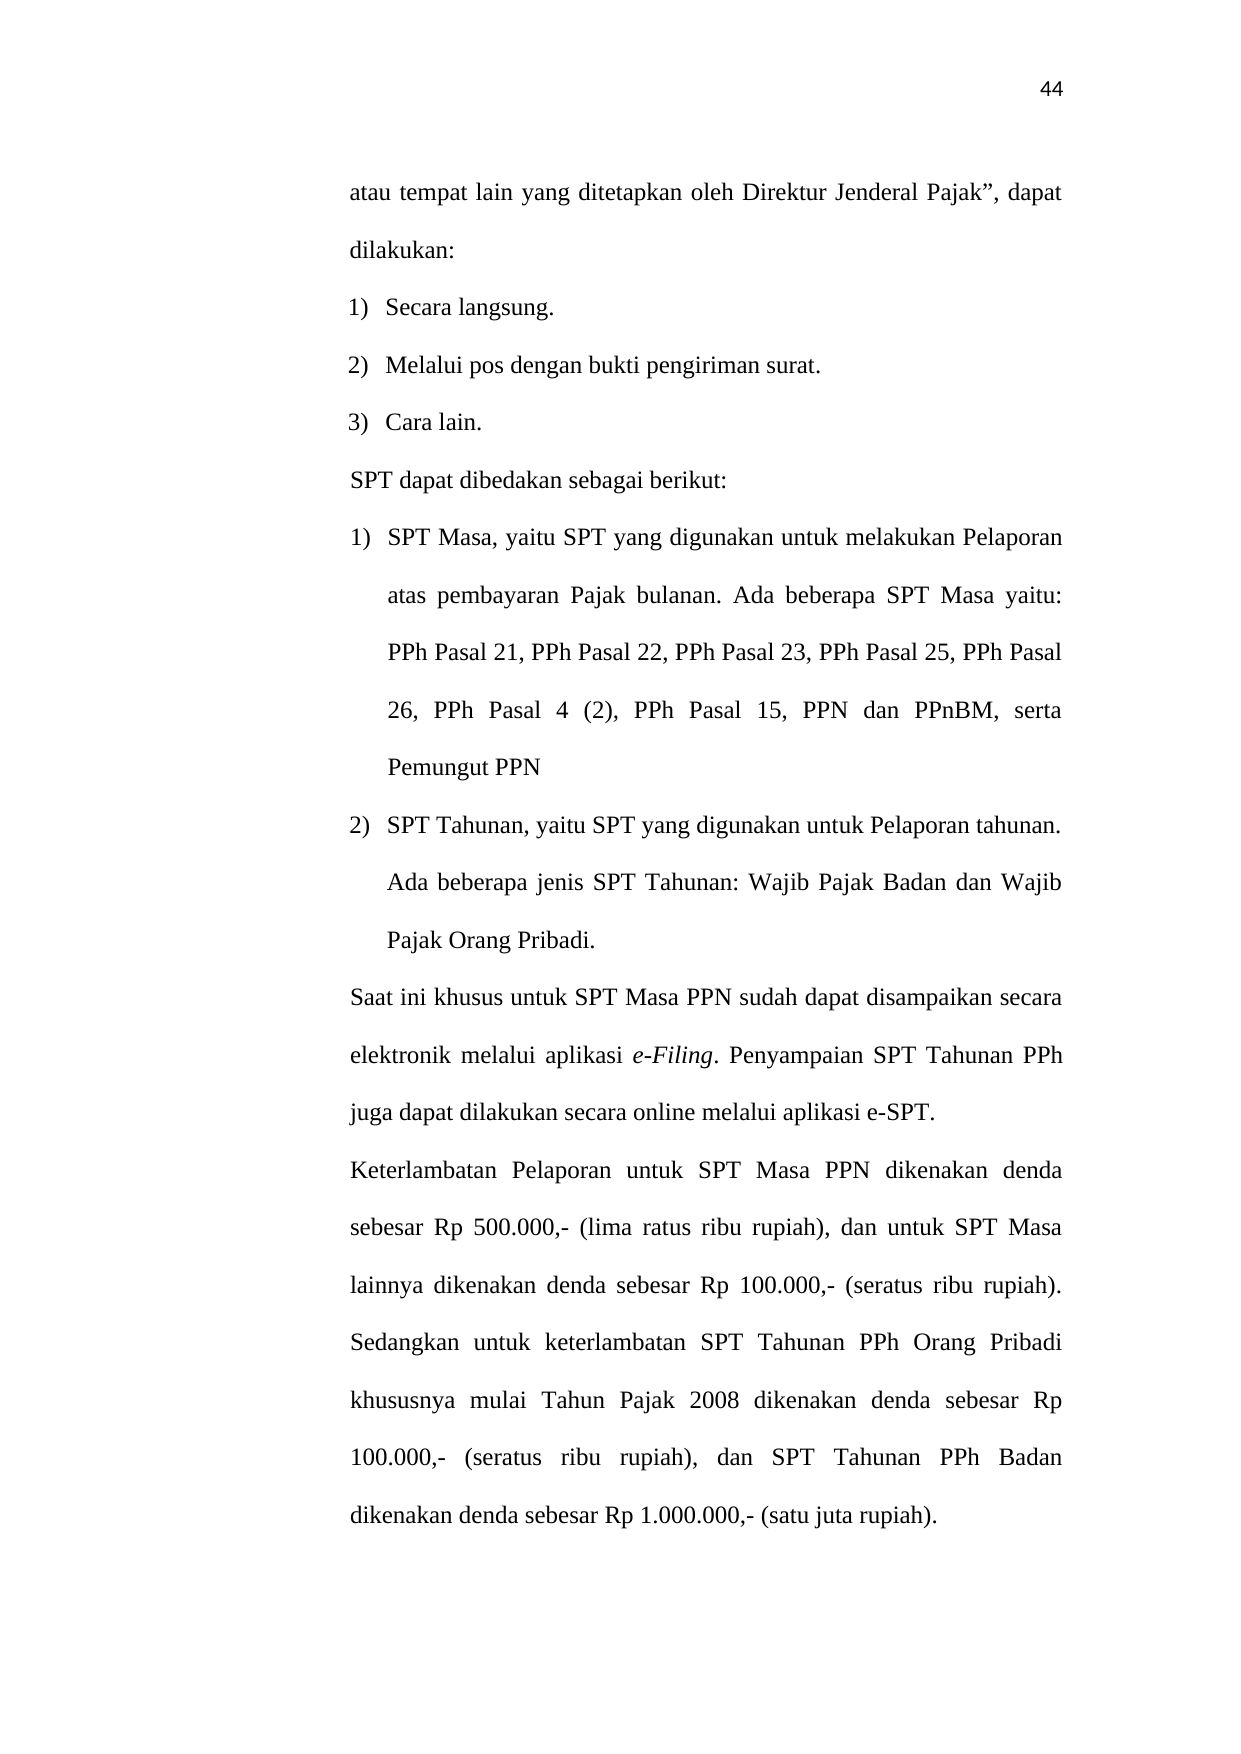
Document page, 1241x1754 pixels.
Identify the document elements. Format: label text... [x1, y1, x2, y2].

list Cara lain. [348, 407, 1063, 436]
list Secara langsung. [348, 292, 1063, 321]
text Keterlambatan Pelaporan untuk SPT Masa PPN dikenakan denda sebesar Rp 500.000,- (lima ratus ribu rupiah), dan untuk SPT Masa lainnya dikenakan denda sebesar Rp 100.000,- (seratus ribu rupiah). Sedangkan untuk keterlambatan SPT Tahunan PPh Orang Pribadi khususnya mulai Tahun Pajak 2008 dikenakan denda sebesar Rp 100.000,- (seratus ribu rupiah), dan SPT Tahunan PPh Badan dikenakan denda sebesar Rp 1.000.000,- (satu juta rupiah). [350, 1155, 1063, 1528]
list SPT Tahunan, yaitu SPT yang digunakan untuk Pelaporan tahunan. [349, 810, 1063, 838]
text Saat ini khusus untuk SPT Masa PPN sudah dapat disampaikan secara elektronik melalui aplikasi e-Filing. Penyampaian SPT Tahunan PPh juga dapat dilakukan secara online melalui aplikasi e-SPT. [350, 982, 1063, 1126]
list SPT Masa, yaitu SPT yang digunakan untuk melakukan Pelaporan atas pembayaran Pajak bulanan. Ada beberapa SPT Masa yaitu: PPh Pasal 21, PPh Pasal 22, PPh Pasal 23, PPh Pasal 25, PPh Pasal 26, PPh Pasal 4 (2), PPh Pasal 15, PPN dan PPnBM, serta Pemungut PPN [350, 522, 1063, 781]
text SPT dapat dibedakan sebagai berikut: [350, 465, 1063, 493]
list Melalui pos dengan bukti pengiriman surat. [348, 350, 1063, 378]
list Ada beberapa jenis SPT Tahunan: Wajib Pajak Badan dan Wajib Pajak Orang Pribadi. [387, 867, 1063, 953]
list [349, 177, 1063, 263]
